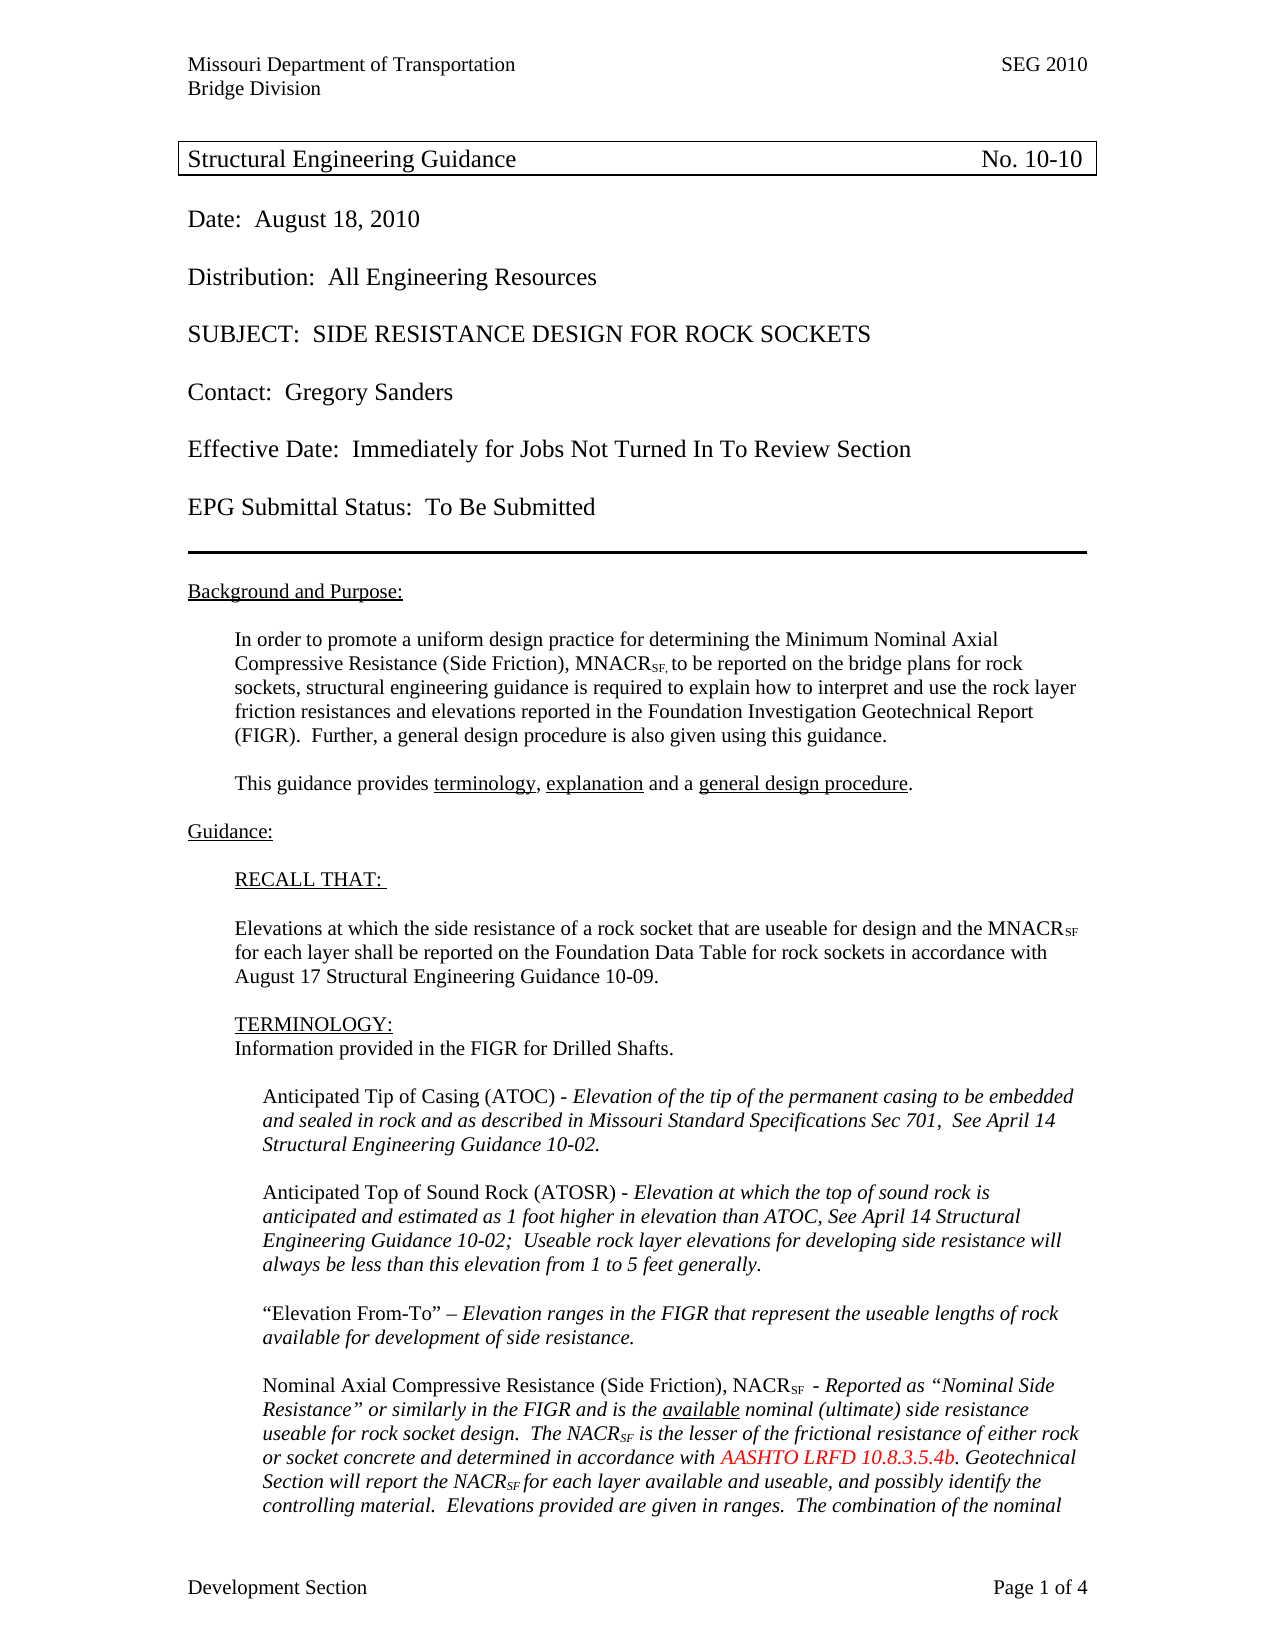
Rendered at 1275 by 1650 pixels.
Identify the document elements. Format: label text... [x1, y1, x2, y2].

text Contact: Gregory Sanders [187, 377, 1087, 406]
text RECALL THAT: [234, 867, 1087, 891]
text Information provided in the FIGR for Drilled Shafts. [234, 1036, 1087, 1060]
text Background and Purpose: [187, 579, 1087, 603]
text Guidance: [187, 819, 1087, 843]
text Date: August 18, 2010 [187, 204, 1087, 233]
text Distribution: All Engineering Resources [187, 262, 1087, 291]
text Effective Date: Immediately for Jobs Not Turned In To Review Section [187, 434, 1087, 463]
text This guidance provides terminology, explanation and a general design procedure. [234, 771, 1087, 795]
text Anticipated Tip of Casing (ATOC) - Elevation of the tip of the permanent casing to be embedded and sealed in rock and as described in Missouri Standard Specifications Sec 701, See April 14 Structural Engineering Guidance 10-02. [262, 1084, 1087, 1156]
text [262, 1373, 1087, 1517]
text Structural Engineering Guidance No. 10-10 [179, 142, 1096, 174]
text Elevations at which the side resistance of a rock socket that are useable for design and the MNACRSF for each layer shall be reported on the Foundation Data Table for rock sockets in accordance with August 17 Structural Engineering Guidance 10-09. [234, 916, 1087, 988]
text Anticipated Top of Sound Rock (ATOSR) - Elevation at which the top of sound rock is anticipated and estimated as 1 foot higher in elevation than ATOC, See April 14 Structural Engineering Guidance 10-02; Useable rock layer elevations for developing side resistance will always be less than this elevation from 1 to 5 feet generally. [262, 1180, 1087, 1276]
text EPG Submittal Status: To Be Submitted [187, 492, 1087, 521]
text SUBJECT: SIDE RESISTANCE DESIGN FOR ROCK SOCKETS [187, 319, 1087, 348]
text “Elevation From-To” – Elevation ranges in the FIGR that represent the useable lengths of rock available for development of side resistance. [262, 1301, 1087, 1349]
text In order to promote a uniform design practice for determining the Minimum Nominal Axial Compressive Resistance (Side Friction), MNACRSF, to be reported on the bridge plans for rock sockets, structural engineering guidance is required to explain how to interpret and use the rock layer friction resistances and elevations reported in the Foundation Investigation Geotechnical Report (FIGR). Further, a general design procedure is also given using this guidance. [234, 627, 1087, 747]
text TERMINOLOGY: [234, 1012, 1087, 1036]
